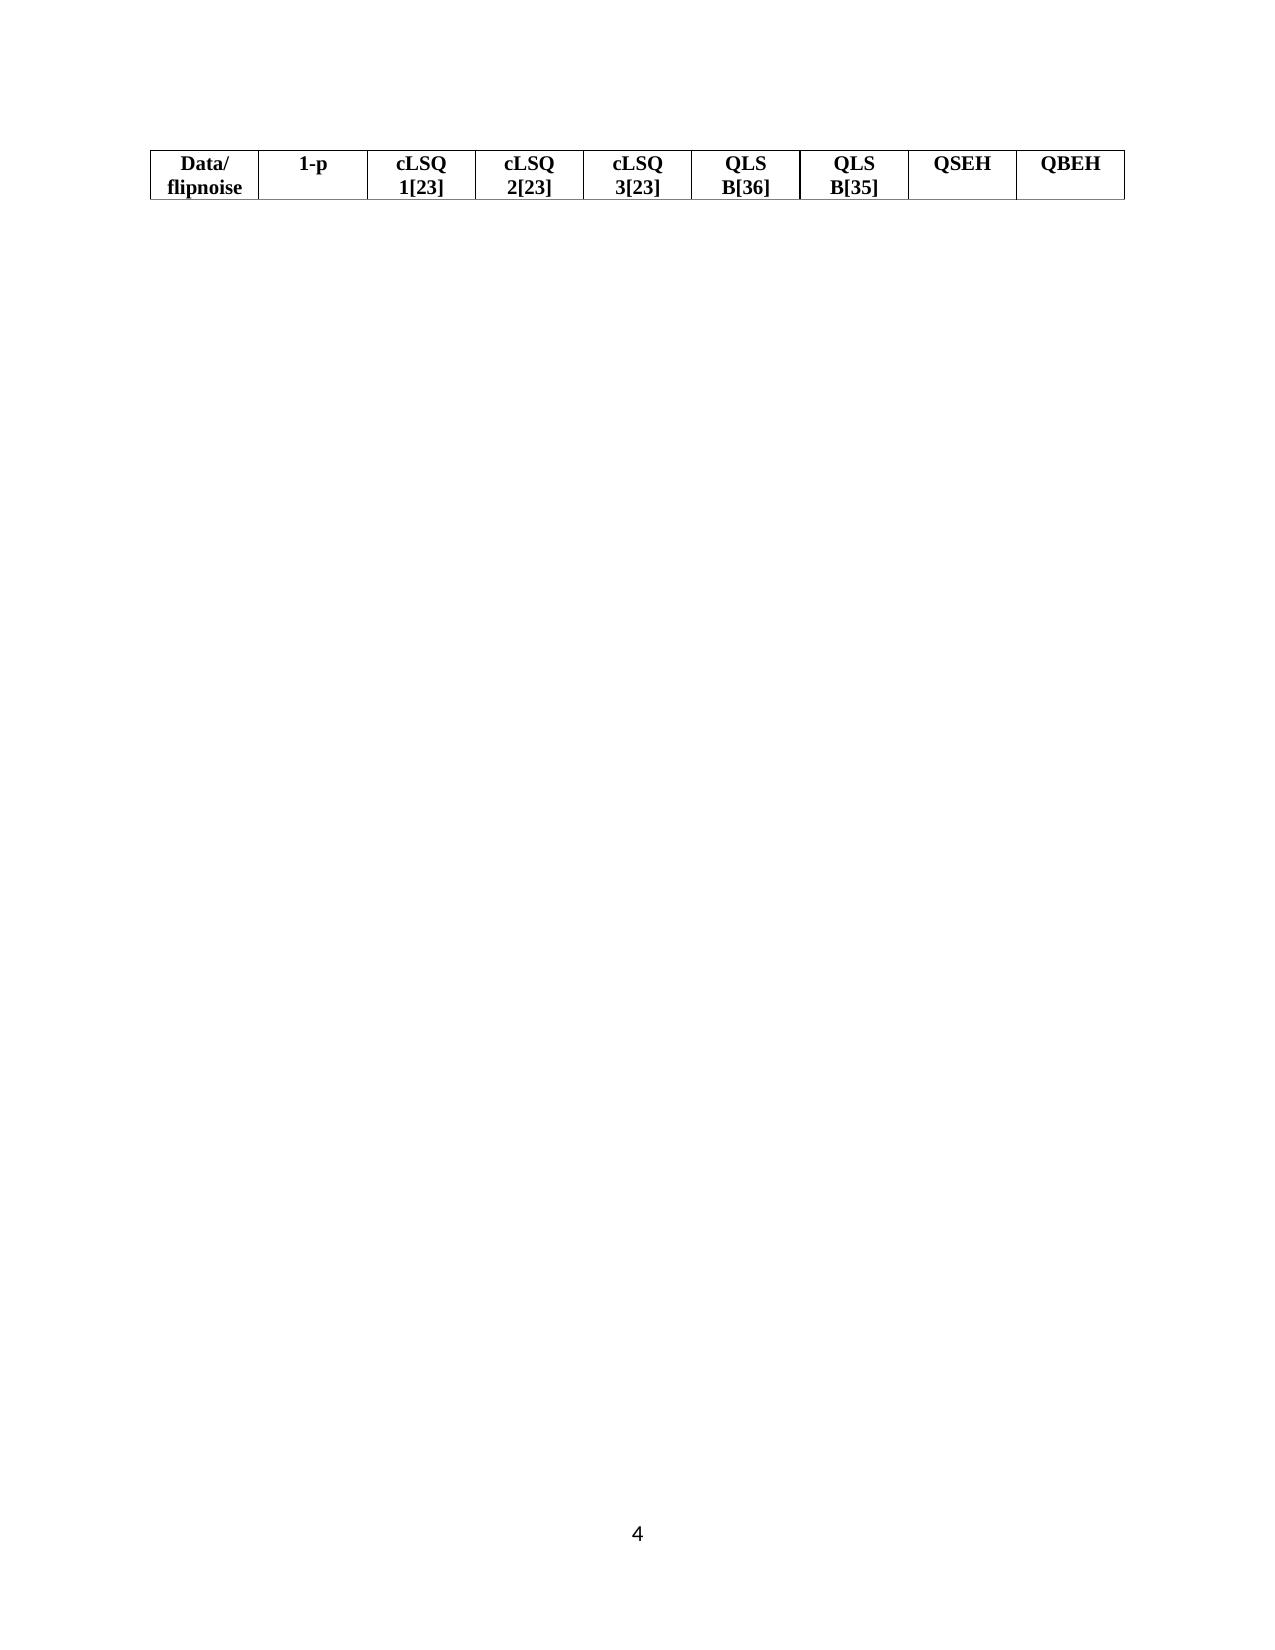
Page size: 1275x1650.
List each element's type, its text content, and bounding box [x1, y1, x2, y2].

table_header cLSQ2[23] [476, 151, 583, 199]
table_header 1-p [259, 151, 367, 199]
table_header Data/flipnoise [151, 151, 258, 199]
table_header cLSQ1[23] [368, 151, 475, 199]
table_header QBEH [1017, 151, 1124, 199]
table_header QSEH [909, 151, 1016, 199]
table_header QLSB[36] [692, 151, 799, 199]
table_header QLSB[35] [801, 151, 908, 199]
table_header cLSQ3[23] [584, 151, 691, 199]
